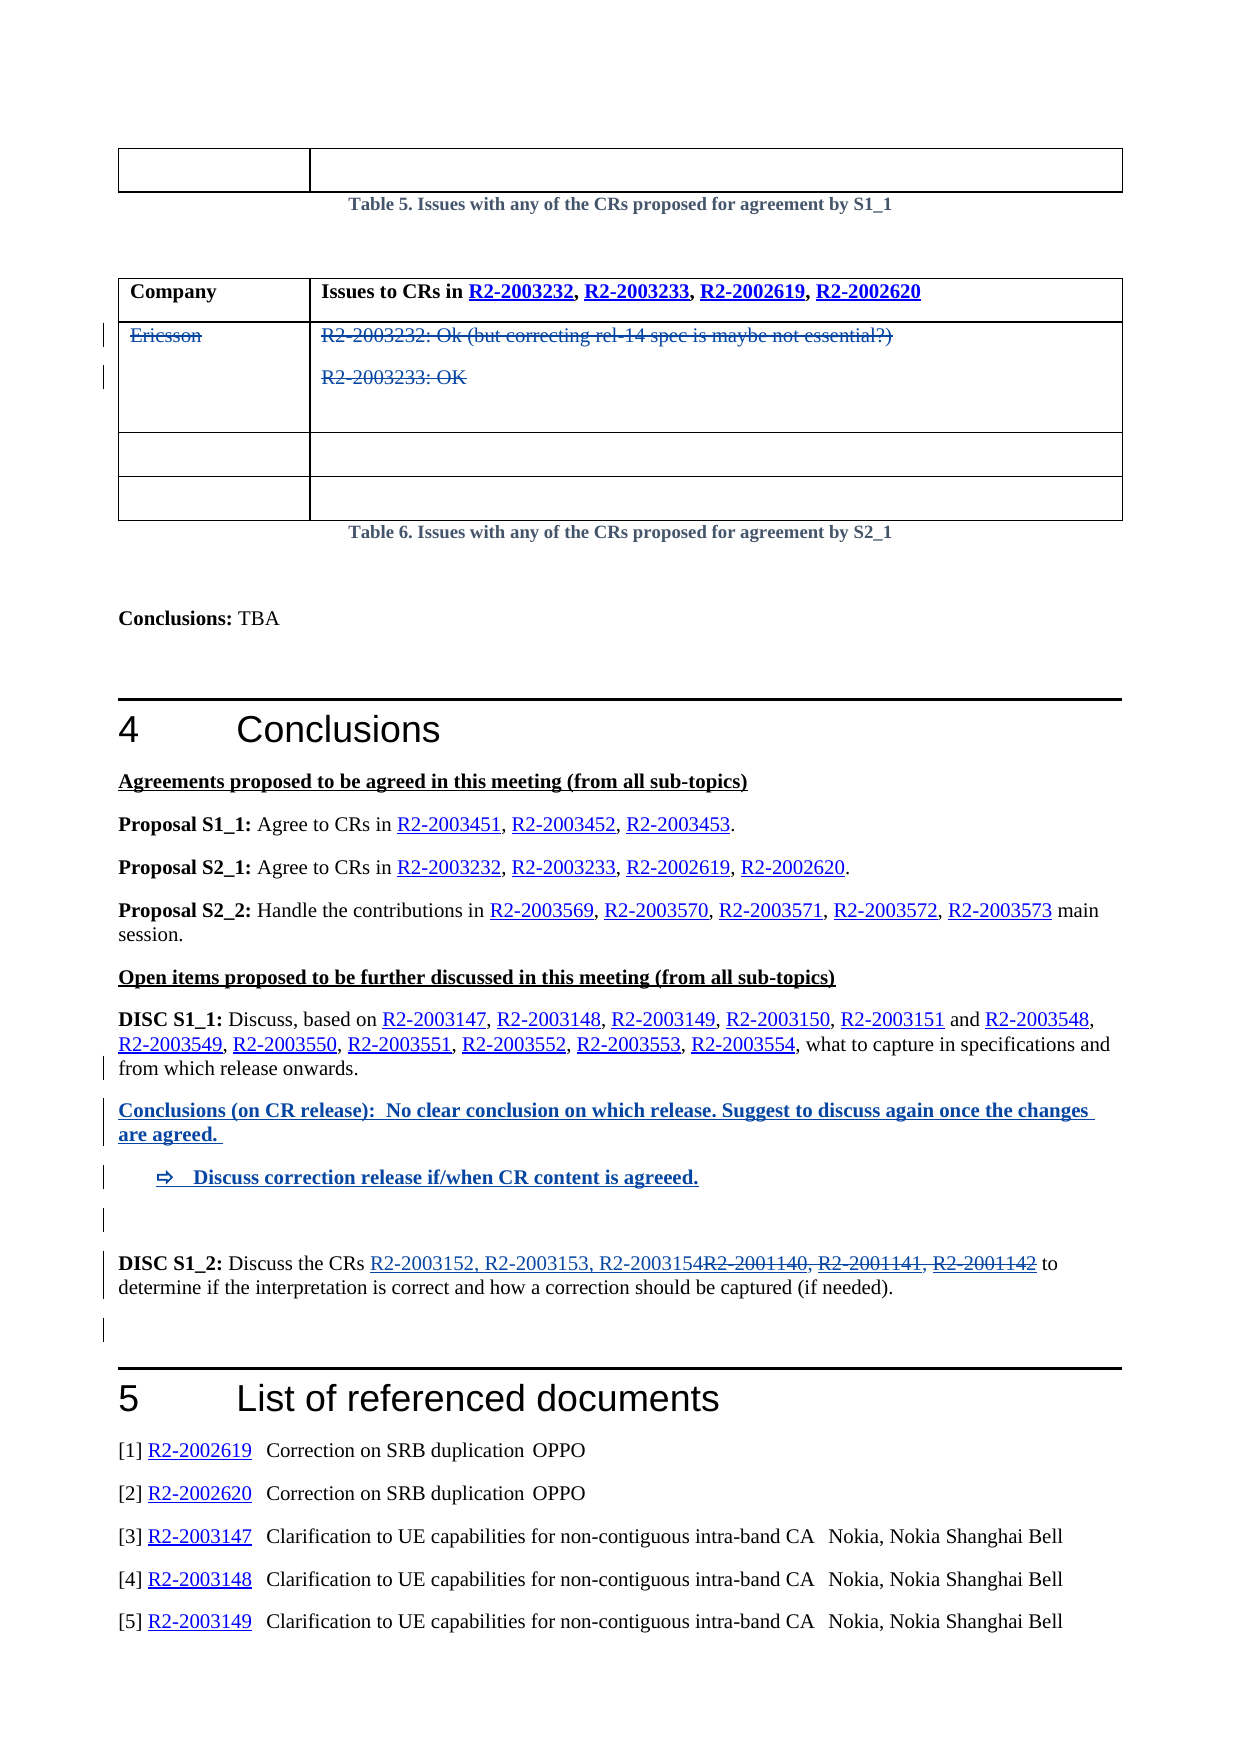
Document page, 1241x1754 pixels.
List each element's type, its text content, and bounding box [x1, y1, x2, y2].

table_cell [311, 433, 1122, 476]
text [3] R2-2003147 Clarification to UE capabilities for non-contiguous intra-band CA Nokia, Nokia Shanghai Bell [118, 1524, 1122, 1548]
text [5] R2-2003149 Clarification to UE capabilities for non-contiguous intra-band CA Nokia, Nokia Shanghai Bell [118, 1609, 1122, 1633]
subtitle 4 Conclusions [118, 701, 1122, 751]
table_cell [311, 477, 1122, 520]
text Proposal S1_1: Agree to CRs in R2-2003451, R2-2003452, R2-2003453. [118, 812, 1122, 836]
text [4] R2-2003148 Clarification to UE capabilities for non-contiguous intra-band CA Nokia, Nokia Shanghai Bell [118, 1566, 1122, 1591]
text Table . Issues with any of the CRs proposed for agreement by S1_1 [118, 193, 1122, 214]
subtitle 5 List of referenced documents [118, 1370, 1122, 1419]
text Proposal S2_1: Agree to CRs in R2-2003232, R2-2003233, R2-2002619, R2-2002620. [118, 855, 1122, 879]
text [2] R2-2002620 Correction on SRB duplication OPPO [118, 1481, 1122, 1505]
table_cell [119, 323, 309, 432]
table_cell [119, 477, 309, 520]
text Proposal S2_2: Handle the contributions in R2-2003569, R2-2003570, R2-2003571, R2-2003572, R2-2003573 main session. [118, 898, 1122, 946]
text Conclusions: TBA [118, 606, 1122, 630]
table_cell [311, 149, 1122, 191]
text [1] R2-2002619 Correction on SRB duplication OPPO [118, 1438, 1122, 1462]
text Table . Issues with any of the CRs proposed for agreement by S2_1 [118, 521, 1122, 542]
text DISC S1_1: Discuss, based on R2-2003147, R2-2003148, R2-2003149, R2-2003150, R2-2003151 and R2-2003548, R2-2003549, R2-2003550, R2-2003551, R2-2003552, R2-2003553, R2-2003554, what to capture in specifications and from which release onwards. [118, 1007, 1122, 1079]
table_cell [119, 149, 309, 191]
text Open items proposed to be further discussed in this meeting (from all sub-topics) [118, 964, 1122, 989]
table_header Company [119, 279, 309, 321]
table_cell [119, 433, 309, 476]
text Agreements proposed to be agreed in this meeting (from all sub-topics) [118, 769, 1122, 793]
text DISC S1_2: Discuss the CRs to determine if the interpretation is correct and how a correction should be captured (if needed). [118, 1251, 1122, 1299]
table_cell [311, 323, 1122, 432]
table_header Issues to CRs in R2-2003232, R2-2003233, R2-2002619, R2-2002620 [311, 279, 1122, 321]
